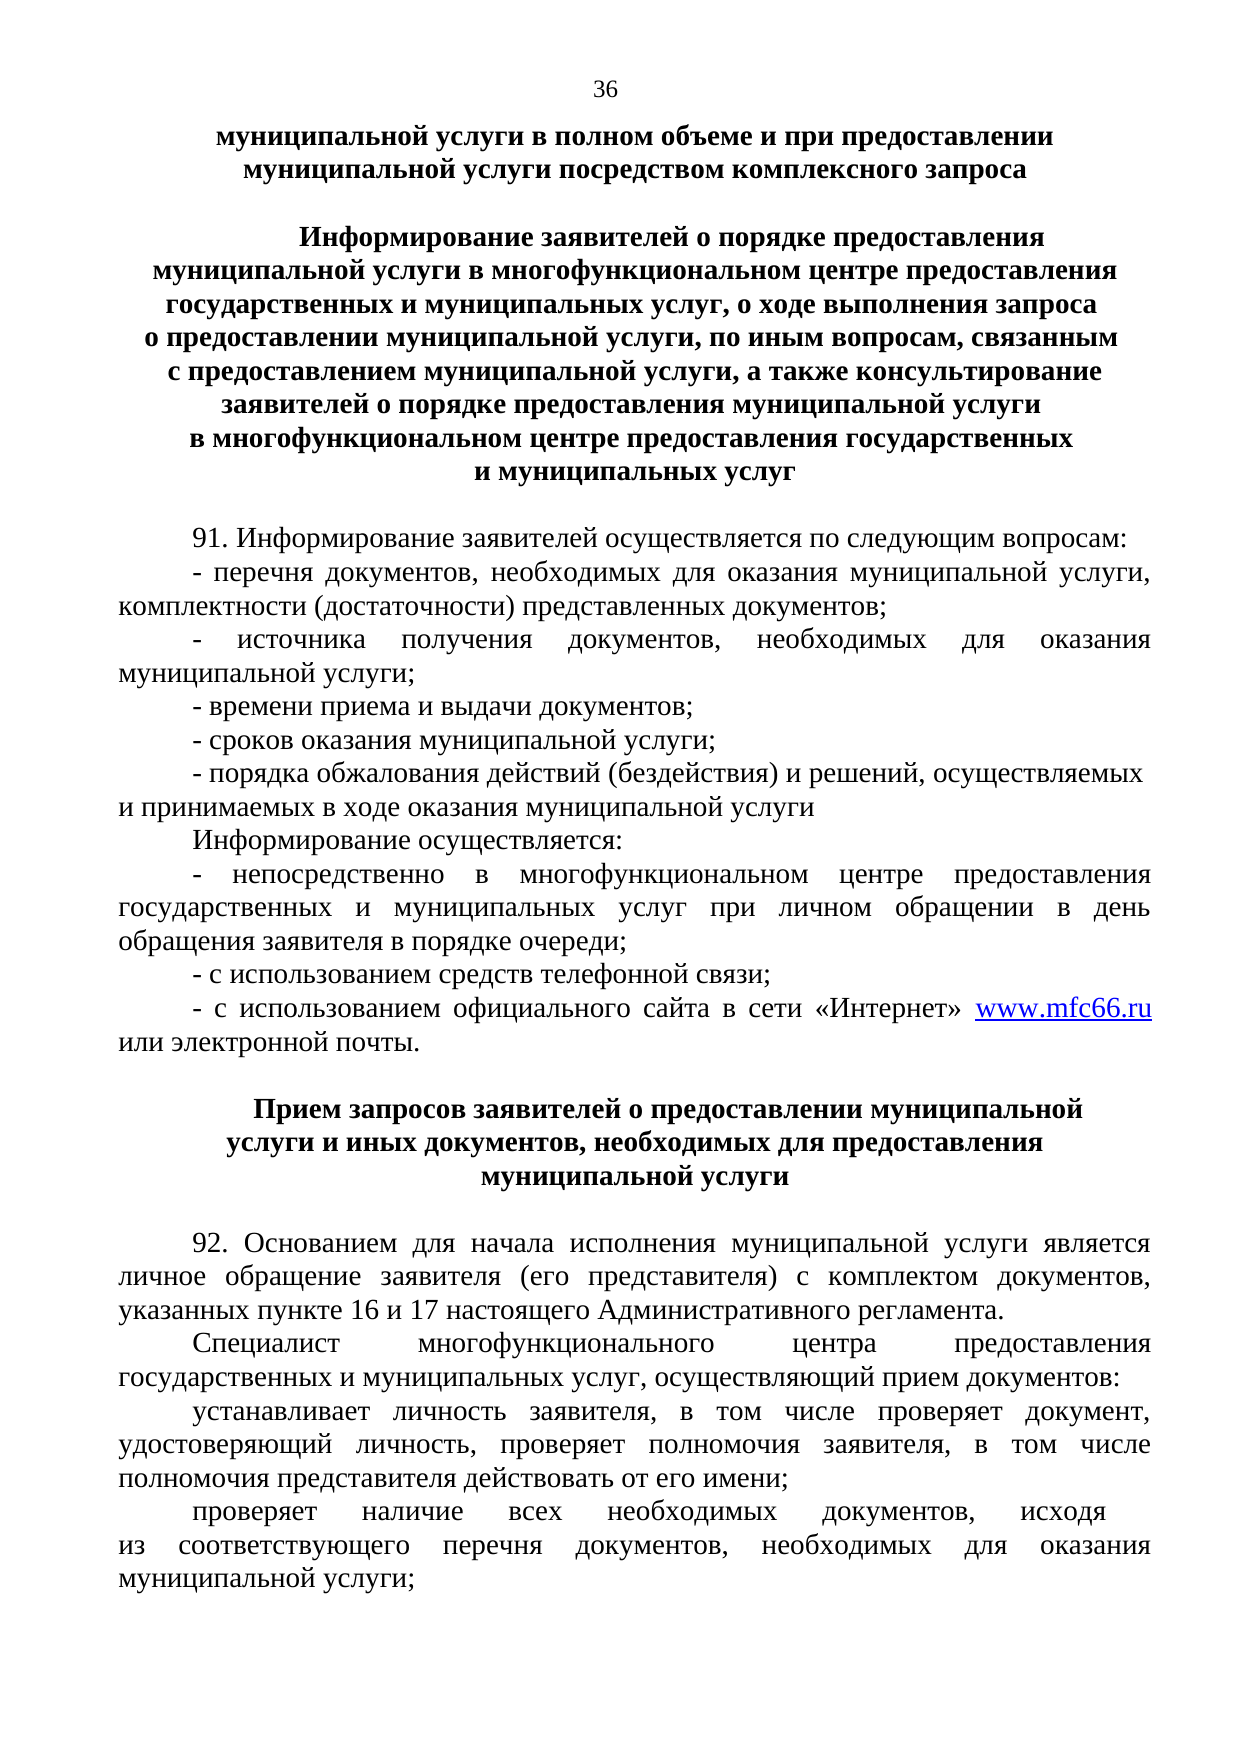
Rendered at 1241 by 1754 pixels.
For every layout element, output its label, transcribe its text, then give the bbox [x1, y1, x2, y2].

text - с использованием средств телефонной связи; [118, 957, 1152, 990]
text Информирование осуществляется: [118, 822, 1152, 856]
text - порядка обжалования действий (бездействия) и решений, осуществляемых и принимаемых в ходе оказания муниципальной услуги [118, 755, 1152, 822]
text - с использованием официального сайта в сети «Интернет» www.mfc66.ru или электронной почты. [118, 990, 1152, 1057]
text - источника получения документов, необходимых для оказания муниципальной услуги; [118, 621, 1152, 688]
text 92. Основанием для начала исполнения муниципальной услуги является личное обращение заявителя (его представителя) с комплектом документов, указанных пункте 16 и 17 настоящего Административного регламента. [118, 1225, 1152, 1326]
text - сроков оказания муниципальной услуги; [118, 722, 1152, 755]
text устанавливает личность заявителя, в том числе проверяет документ, удостоверяющий личность, проверяет полномочия заявителя, в том числе полномочия представителя действовать от его имени; [118, 1393, 1152, 1493]
text Специалист многофункционального центра предоставления государственных и муниципальных услуг, осуществляющий прием документов: [118, 1326, 1152, 1393]
text проверяет наличие всех необходимых документов, исходя из соответствующего перечня документов, необходимых для оказания муниципальной услуги; [118, 1493, 1152, 1594]
text - перечня документов, необходимых для оказания муниципальной услуги, комплектности (достаточности) представленных документов; [118, 554, 1152, 621]
text - непосредственно в многофункциональном центре предоставления государственных и муниципальных услуг при личном обращении в день обращения заявителя в порядке очереди; [118, 856, 1152, 957]
text - времени приема и выдачи документов; [118, 688, 1152, 722]
text Информирование заявителей о порядке предоставления муниципальной услуги в многофункциональном центре предоставления государственных и муниципальных услуг, о ходе выполнения запроса о предоставлении муниципальной услуги, по иным вопросам, связанным с предоставлением муниципальной услуги, а также консультирование заявителей о порядке предоставления муниципальной услуги в многофункциональном центре предоставления государственных и муниципальных услуг [118, 219, 1152, 487]
text Прием запросов заявителей о предоставлении муниципальной услуги и иных документов, необходимых для предоставления муниципальной услуги [118, 1091, 1152, 1191]
text 91. Информирование заявителей осуществляется по следующим вопросам: [118, 521, 1152, 554]
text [118, 118, 1152, 185]
